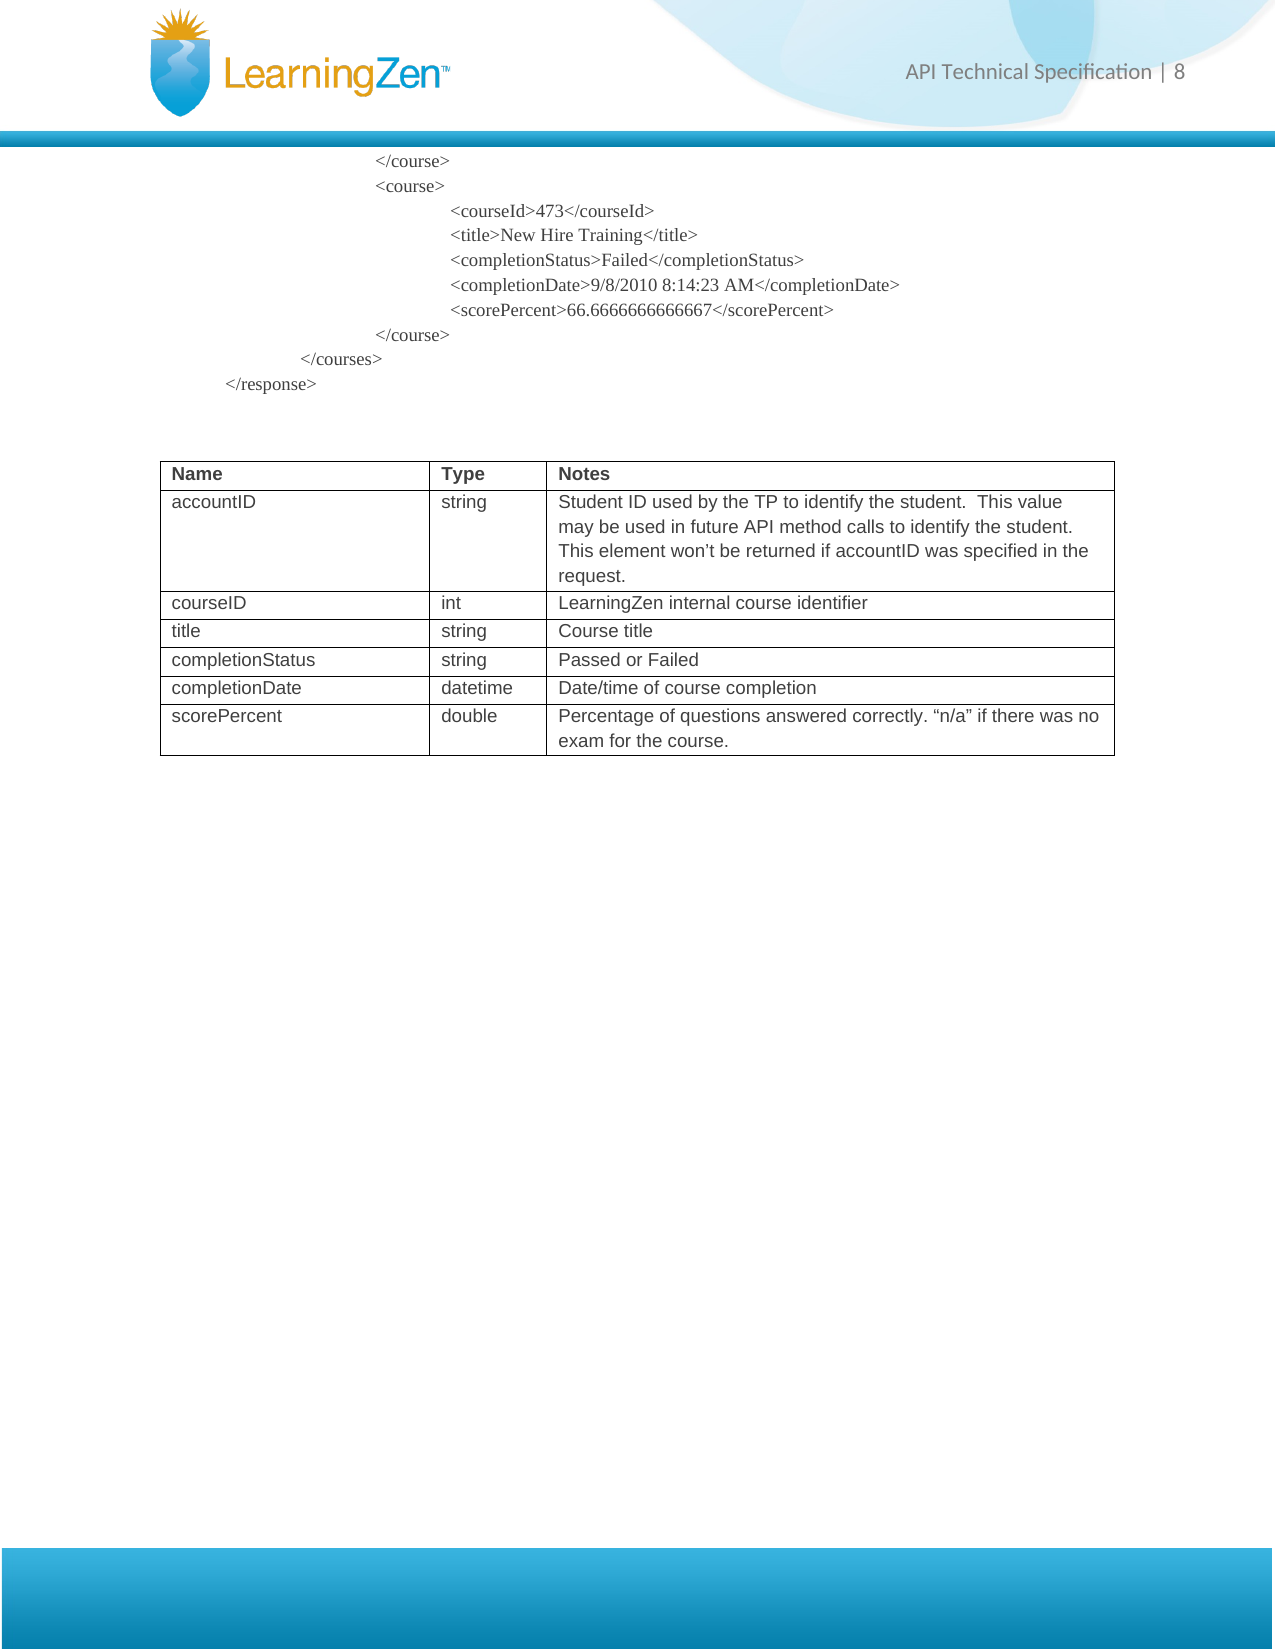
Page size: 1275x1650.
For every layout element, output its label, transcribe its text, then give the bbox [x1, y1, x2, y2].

table_cell Student ID used by the TP to identify the student. This value may be used in future API method calls to identify the student. This element won’t be returned if accountID was specified in the request. [547, 491, 1114, 591]
text </courses> [225, 348, 975, 370]
table_cell LearningZen internal course identifier [547, 592, 1114, 619]
text <course> [225, 175, 975, 196]
text </course> [225, 150, 975, 172]
table_cell Percentage of questions answered correctly. “n/a” if there was no exam for the course. [547, 705, 1114, 755]
text <title>New Hire Training</title> [225, 224, 975, 246]
table_cell courseID [161, 592, 429, 619]
text <completionStatus>Failed</completionStatus> [225, 249, 975, 271]
table_header Type [430, 462, 546, 489]
table_cell Course title [547, 620, 1114, 647]
text <completionDate>9/8/2010 8:14:23 AM</completionDate> [225, 274, 975, 296]
table_cell accountID [161, 491, 429, 591]
table_cell datetime [430, 677, 546, 704]
table_cell Date/time of course completion [547, 677, 1114, 704]
text </course> [225, 323, 975, 345]
table_cell Passed or Failed [547, 648, 1114, 676]
text <courseId>473</courseId> [225, 199, 975, 221]
table_cell completionDate [161, 677, 429, 704]
table_cell completionStatus [161, 648, 429, 676]
text <scorePercent>66.6666666666667</scorePercent> [225, 299, 975, 320]
text </response> [225, 373, 975, 395]
table_cell string [430, 648, 546, 676]
table_cell scorePercent [161, 705, 429, 755]
table_cell int [430, 592, 546, 619]
picture [0, 1548, 1271, 1648]
picture [0, 0, 1275, 143]
table_header Name [161, 462, 429, 489]
table_cell double [430, 705, 546, 755]
table_cell title [161, 620, 429, 647]
table_header Notes [547, 462, 1114, 489]
table_cell string [430, 491, 546, 591]
table_cell string [430, 620, 546, 647]
